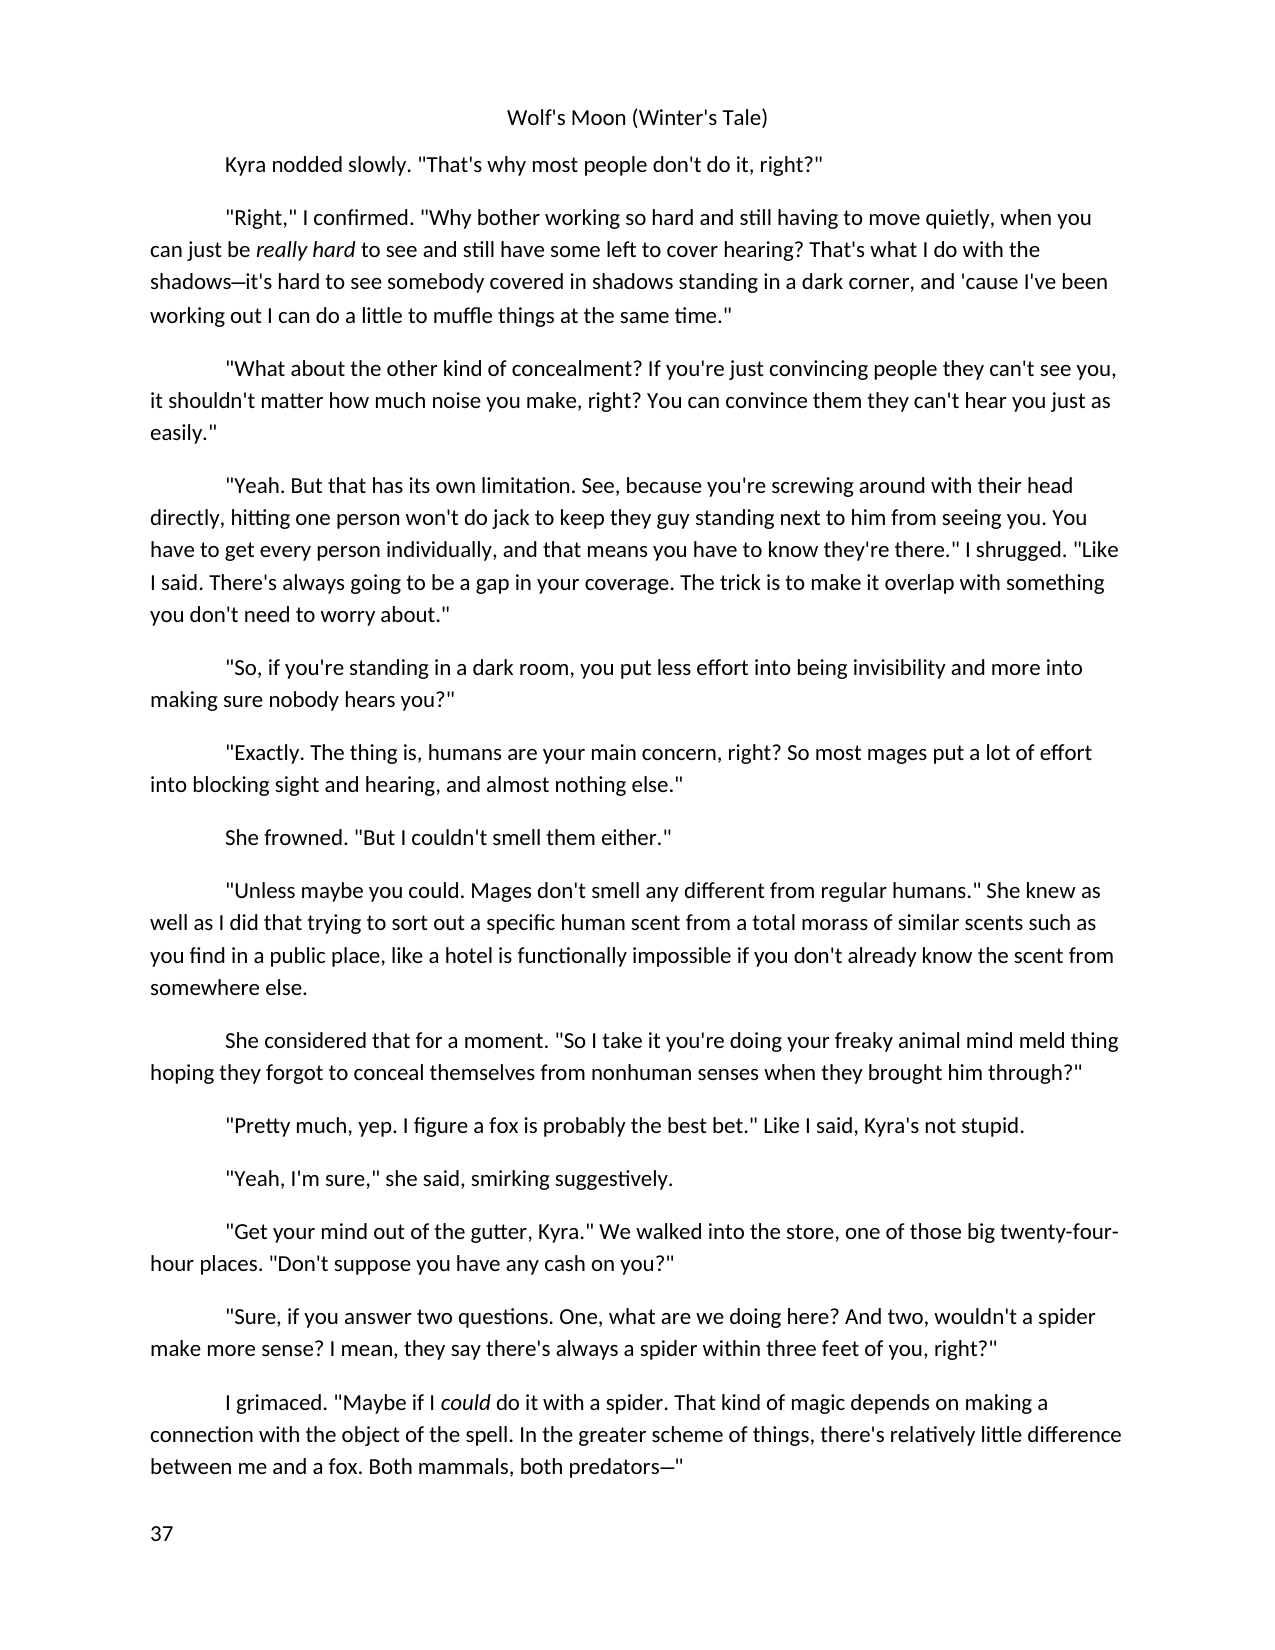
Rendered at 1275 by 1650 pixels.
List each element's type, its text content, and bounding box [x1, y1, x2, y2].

text She considered that for a moment. "So I take it you're doing your freaky animal mind meld thing hoping they forgot to conceal themselves from nonhuman senses when they brought him through?" [150, 1026, 1125, 1086]
text "So, if you're standing in a dark room, you put less effort into being invisibility and more into making sure nobody hears you?" [150, 653, 1125, 713]
text "Yeah. But that has its own limitation. See, because you're screwing around with their head directly, hitting one person won't do jack to keep they guy standing next to him from seeing you. You have to get every person individually, and that means you have to know they're there." I shrugged. "Like I said. There's always going to be a gap in your coverage. The trick is to make it overlap with something you don't need to worry about." [150, 471, 1125, 628]
text "Sure, if you answer two questions. One, what are we doing here? And two, wouldn't a spider make more sense? I mean, they say there's always a spider within three feet of you, right?" [150, 1302, 1125, 1363]
text "What about the other kind of concealment? If you're just convincing people they can't see you, it shouldn't matter how much noise you make, right? You can convince them they can't hear you just as easily." [150, 354, 1125, 446]
text "Yeah, I'm sure," she said, smirking suggestively. [150, 1164, 1125, 1192]
text "Right," I confirmed. "Why bother working so hard and still having to move quietly, when you can just be really hard to see and still have some left to cover hearing? That's what I do with the shadows—it's hard to see somebody covered in shadows standing in a dark corner, and 'cause I've been working out I can do a little to muffle things at the same time." [150, 203, 1125, 329]
text I grimaced. "Maybe if I could do it with a spider. That kind of magic depends on making a connection with the object of the spell. In the greater scheme of things, there's relatively little difference between me and a fox. Both mammals, both predators—" [150, 1388, 1125, 1481]
text She frowned. "But I couldn't smell them either." [150, 823, 1125, 851]
text "Pretty much, yep. I figure a fox is probably the best bet." Like I said, Kyra's not stupid. [150, 1111, 1125, 1139]
text "Get your mind out of the gutter, Kyra." We walked into the store, one of those big twenty-four-hour places. "Don't suppose you have any cash on you?" [150, 1217, 1125, 1277]
text "Exactly. The thing is, humans are your main concern, right? So most mages put a lot of effort into blocking sight and hearing, and almost nothing else." [150, 738, 1125, 798]
text "Unless maybe you could. Mages don't smell any different from regular humans." She knew as well as I did that trying to sort out a specific human scent from a total morass of similar scents such as you find in a public place, like a hotel is functionally impossible if you don't already know the scent from somewhere else. [150, 876, 1125, 1001]
text Kyra nodded slowly. "That's why most people don't do it, right?" [150, 150, 1125, 178]
